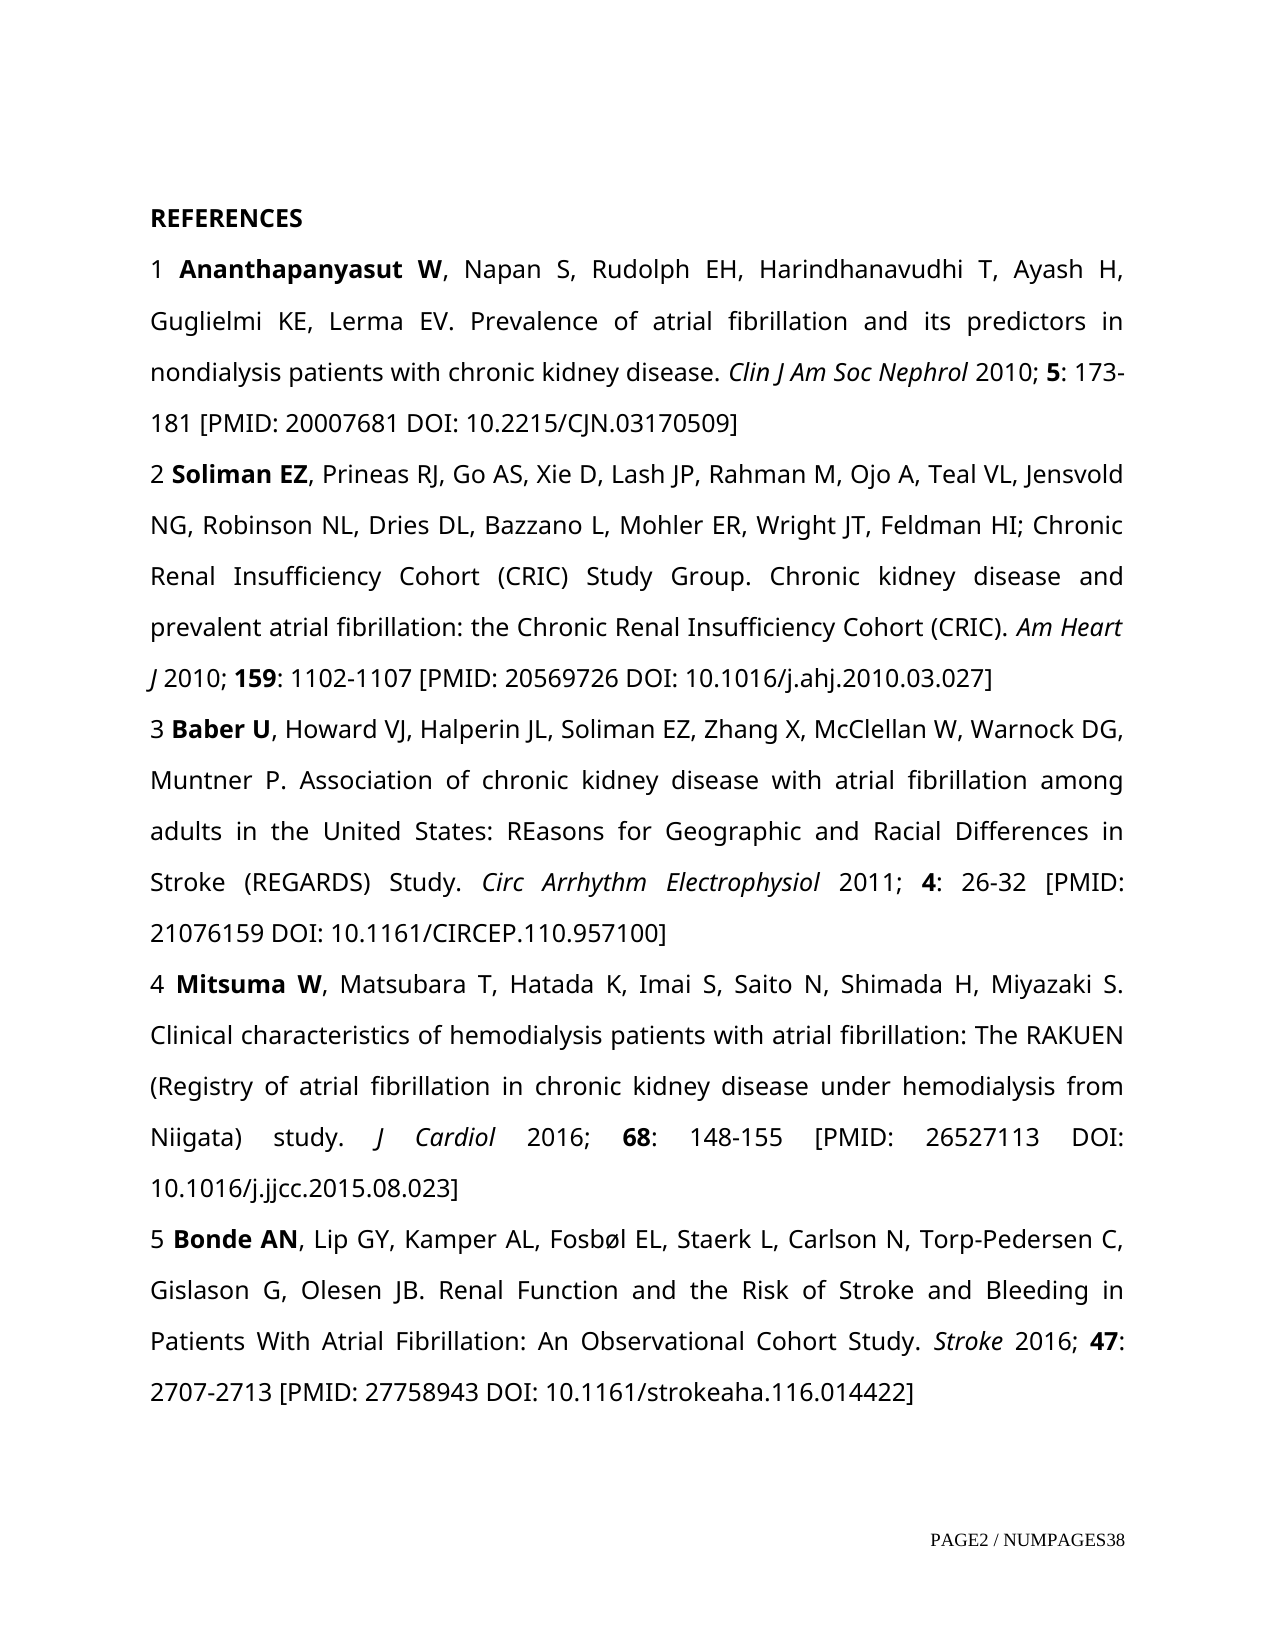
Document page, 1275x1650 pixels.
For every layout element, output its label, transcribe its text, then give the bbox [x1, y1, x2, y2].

text 2 Soliman EZ, Prineas RJ, Go AS, Xie D, Lash JP, Rahman M, Ojo A, Teal VL, Jensvold NG, Robinson NL, Dries DL, Bazzano L, Mohler ER, Wright JT, Feldman HI; Chronic Renal Insufficiency Cohort (CRIC) Study Group. Chronic kidney disease and prevalent atrial fibrillation: the Chronic Renal Insufficiency Cohort (CRIC). Am Heart J 2010; 159: 1102-1107 [PMID: 20569726 DOI: 10.1016/j.ahj.2010.03.027] [150, 456, 1125, 694]
text 1 Ananthapanyasut W, Napan S, Rudolph EH, Harindhanavudhi T, Ayash H, Guglielmi KE, Lerma EV. Prevalence of atrial fibrillation and its predictors in nondialysis patients with chronic kidney disease. Clin J Am Soc Nephrol 2010; 5: 173-181 [PMID: 20007681 DOI: 10.2215/CJN.03170509] [150, 252, 1125, 439]
text REFERENCES [150, 201, 1125, 235]
text 3 Baber U, Howard VJ, Halperin JL, Soliman EZ, Zhang X, McClellan W, Warnock DG, Muntner P. Association of chronic kidney disease with atrial fibrillation among adults in the United States: REasons for Geographic and Racial Differences in Stroke (REGARDS) Study. Circ Arrhythm Electrophysiol 2011; 4: 26-32 [PMID: 21076159 DOI: 10.1161/CIRCEP.110.957100] [150, 711, 1125, 950]
text 4 Mitsuma W, Matsubara T, Hatada K, Imai S, Saito N, Shimada H, Miyazaki S. Clinical characteristics of hemodialysis patients with atrial fibrillation: The RAKUEN (Registry of atrial fibrillation in chronic kidney disease under hemodialysis from Niigata) study. J Cardiol 2016; 68: 148-155 [PMID: 26527113 DOI: 10.1016/j.jjcc.2015.08.023] [150, 967, 1125, 1205]
text 5 Bonde AN, Lip GY, Kamper AL, Fosbøl EL, Staerk L, Carlson N, Torp-Pedersen C, Gislason G, Olesen JB. Renal Function and the Risk of Stroke and Bleeding in Patients With Atrial Fibrillation: An Observational Cohort Study. Stroke 2016; 47: 2707-2713 [PMID: 27758943 DOI: 10.1161/strokeaha.116.014422] [150, 1222, 1125, 1409]
